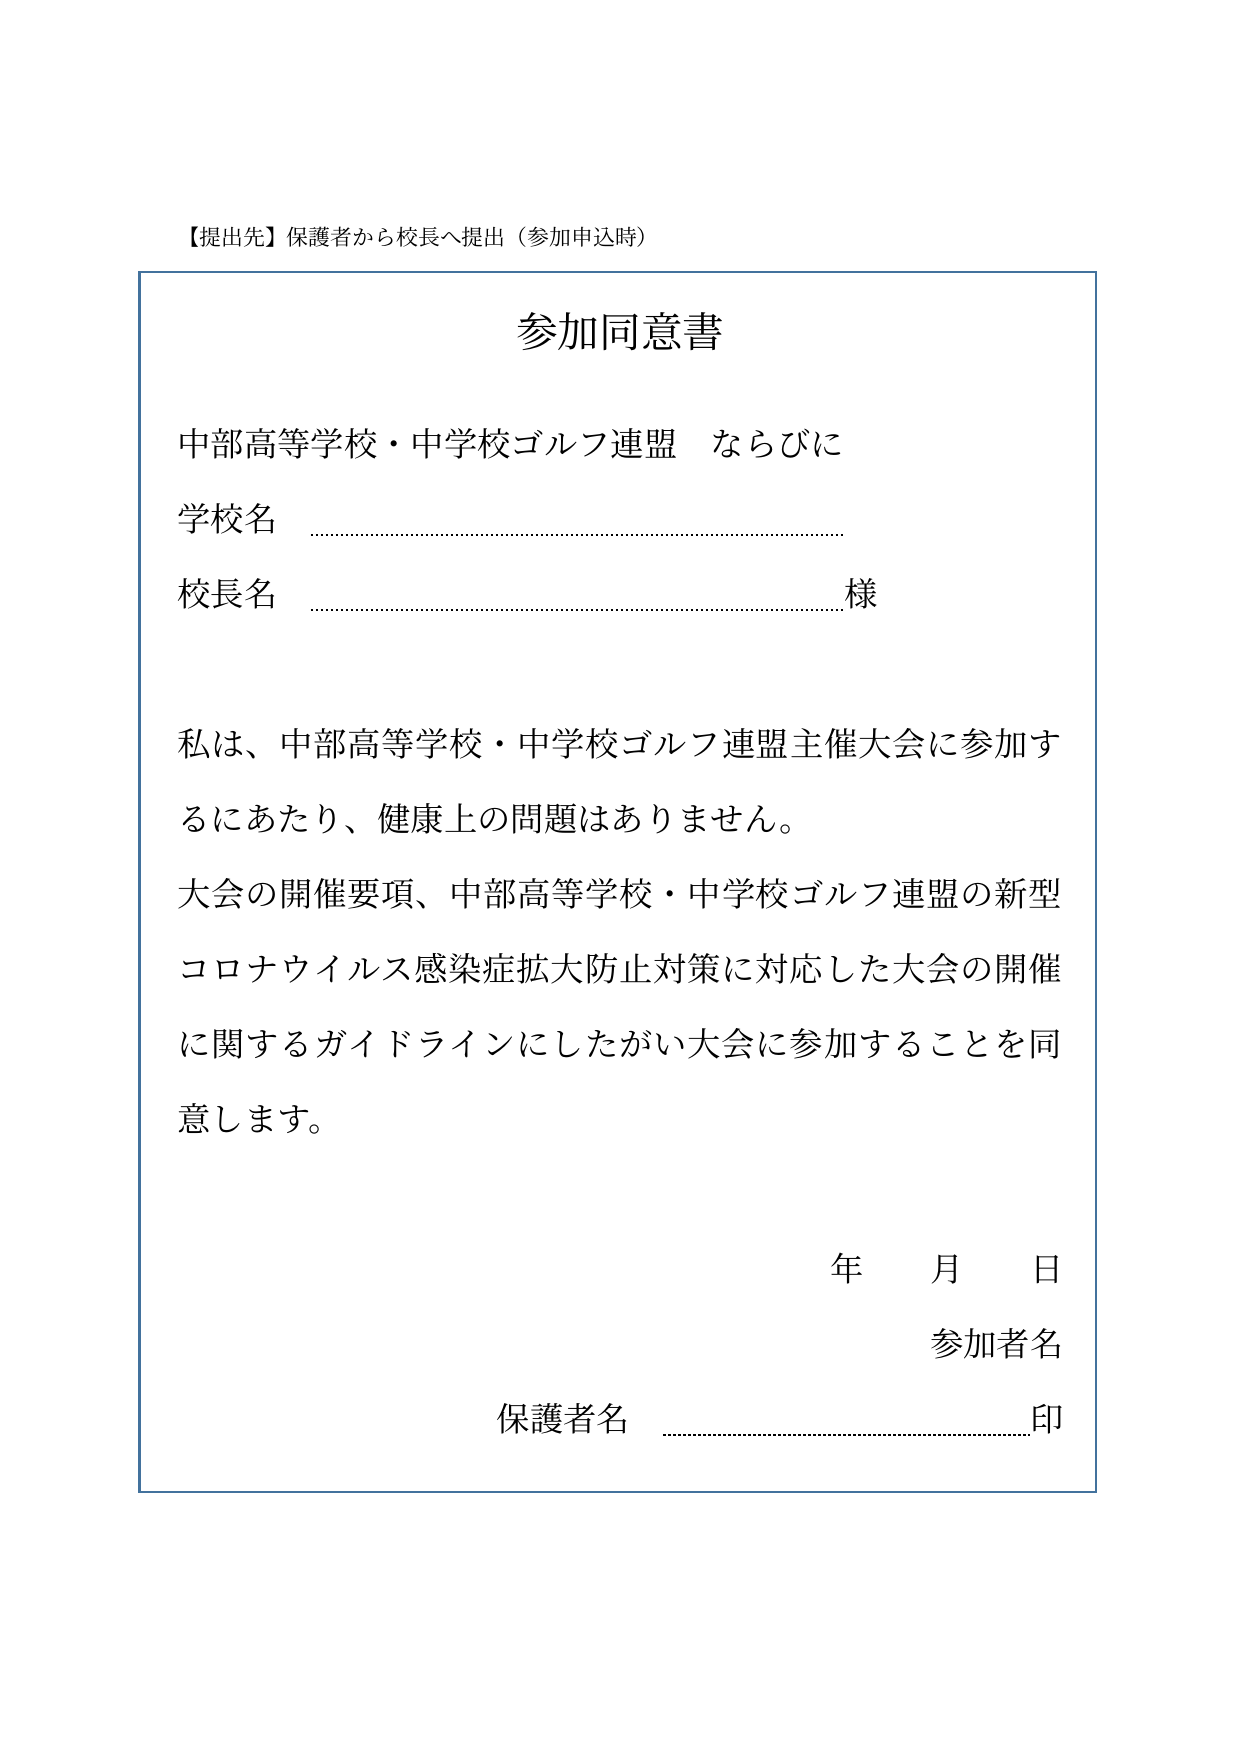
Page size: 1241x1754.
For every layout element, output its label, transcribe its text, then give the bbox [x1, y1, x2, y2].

text 参加者名 [177, 1304, 1063, 1379]
text 私は、中部高等学校・中学校ゴルフ連盟主催大会に参加するにあたり、健康上の問題はありません。 [177, 704, 1063, 854]
text 保護者名 印 [177, 1379, 1063, 1454]
text 中部高等学校・中学校ゴルフ連盟 ならびに [177, 404, 1063, 479]
text 学校名 [177, 479, 1063, 554]
text 【提出先】保護者から校長へ提出（参加申込時） [177, 217, 1063, 254]
text 校長名 様 [177, 554, 1063, 629]
text 大会の開催要項、中部高等学校・中学校ゴルフ連盟の新型コロナウイルス感染症拡大防止対策に対応した大会の開催に関するガイドラインにしたがい大会に参加することを同意します。 [177, 854, 1063, 1154]
text 参加同意書 [177, 292, 1063, 367]
text 年 月 日 [177, 1229, 1063, 1304]
